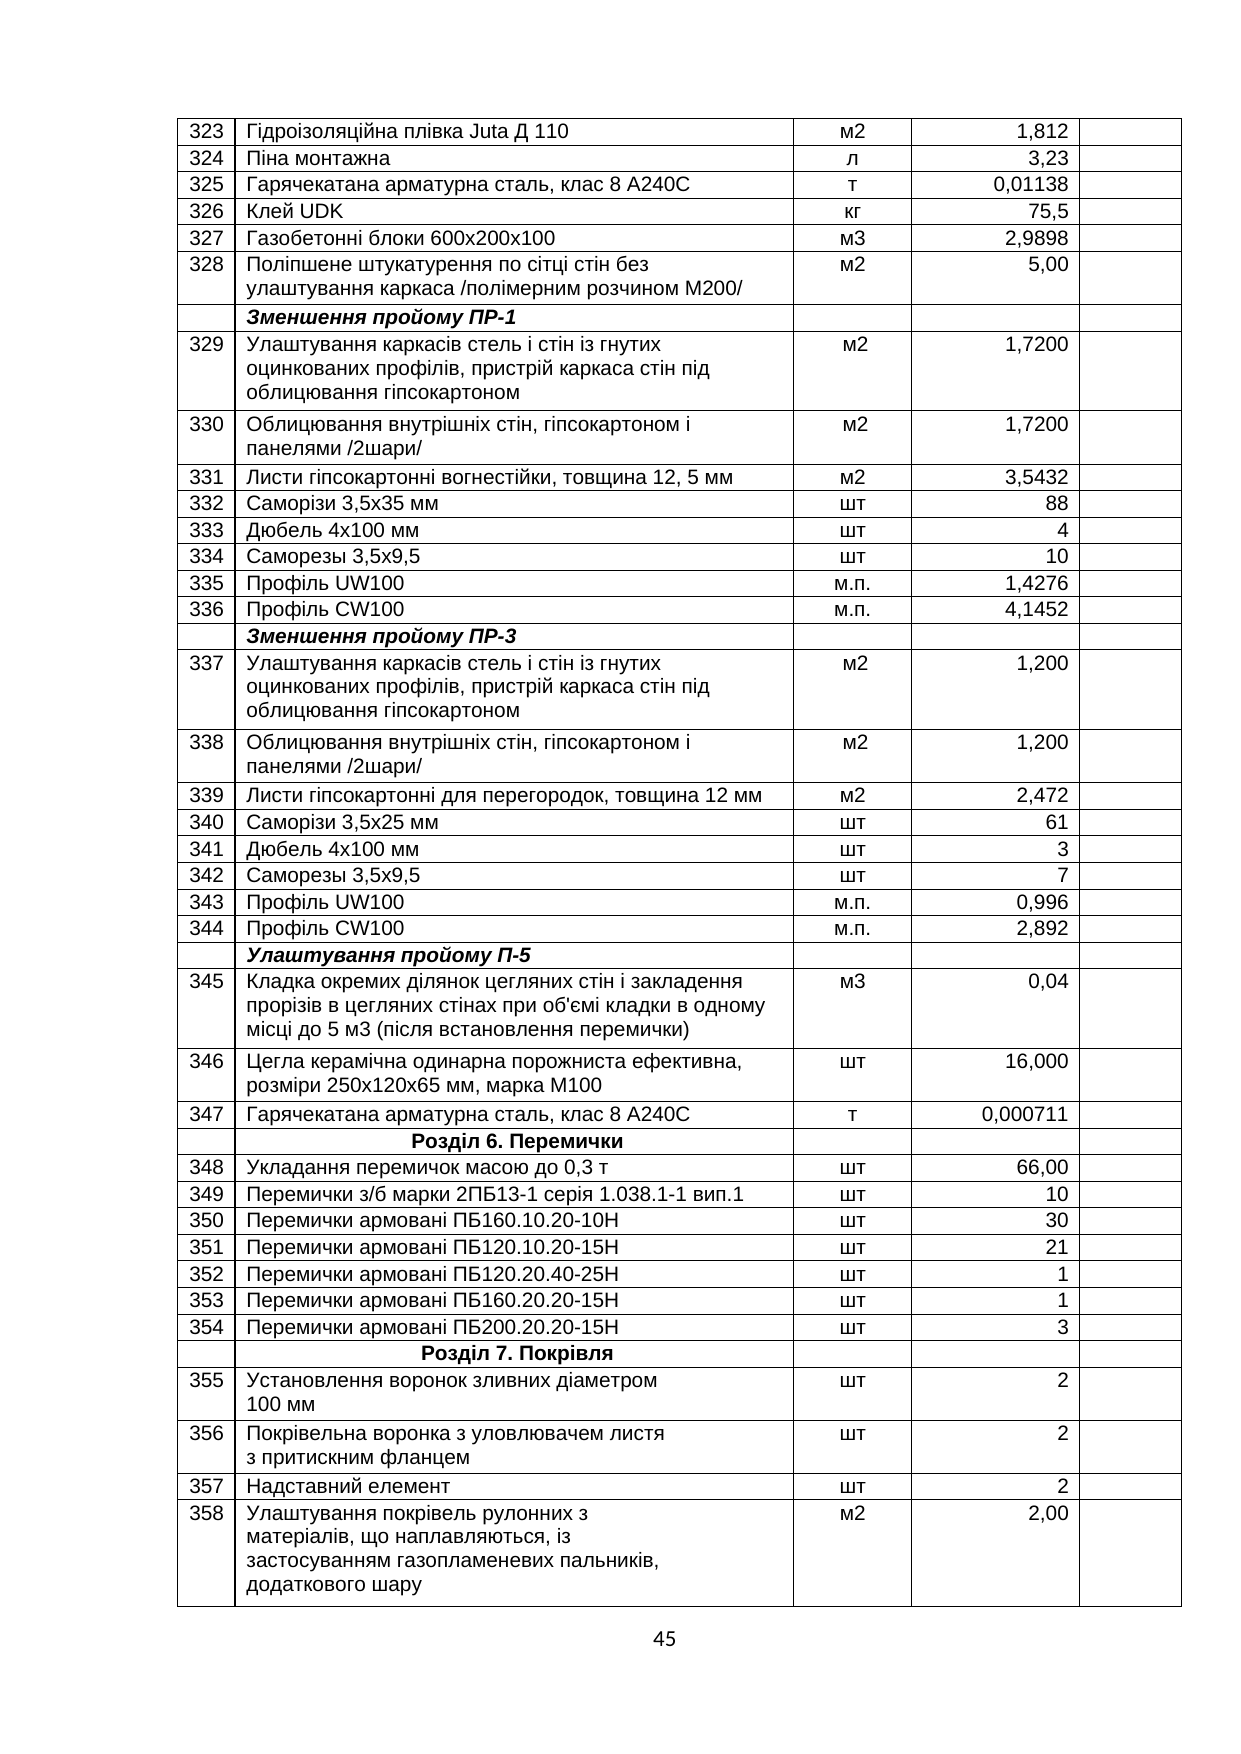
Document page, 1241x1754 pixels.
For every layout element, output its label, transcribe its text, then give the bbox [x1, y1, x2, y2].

table_cell 1,812 [912, 119, 1079, 145]
table_cell 0,996 [912, 890, 1079, 915]
table_cell м2 [794, 411, 911, 463]
table_cell Гарячекатана арматурна сталь, клас 8 А240С [236, 1102, 793, 1127]
table_cell Улаштування пройому П-5 [236, 943, 793, 968]
table_cell 333 [178, 518, 234, 543]
table_cell 2,892 [912, 916, 1079, 942]
table_cell [1080, 863, 1181, 888]
table_cell 343 [178, 890, 234, 915]
table_cell [1080, 597, 1181, 623]
table_cell [178, 1129, 234, 1154]
table_cell [1080, 571, 1181, 596]
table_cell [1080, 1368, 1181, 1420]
table_cell [1080, 810, 1181, 835]
table_cell 350 [178, 1208, 234, 1234]
table_cell 342 [178, 863, 234, 888]
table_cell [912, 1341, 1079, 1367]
table_cell м.п. [794, 571, 911, 596]
table_cell 2,9898 [912, 225, 1079, 251]
table_cell шт [794, 518, 911, 543]
table_cell 3,5432 [912, 465, 1079, 490]
table_cell [912, 943, 1079, 968]
table_cell м2 [794, 332, 911, 410]
table_cell Роздiл 6. Перемички [236, 1129, 793, 1154]
table_cell 329 [178, 332, 234, 410]
table_cell [1080, 1049, 1181, 1101]
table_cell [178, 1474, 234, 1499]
table_cell Зменшення пройому ПР-3 [236, 624, 793, 649]
table_cell Профіль CW100 [236, 916, 793, 942]
table_cell шт [794, 544, 911, 570]
table_cell м2 [794, 650, 911, 729]
table_cell шт [794, 1315, 911, 1340]
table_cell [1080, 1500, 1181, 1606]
table_cell 10 [912, 1182, 1079, 1207]
table_cell 16,000 [912, 1049, 1079, 1101]
table_cell шт [794, 491, 911, 517]
table_cell [1080, 624, 1181, 649]
table_cell Профіль CW100 [236, 597, 793, 623]
table_cell 328 [178, 252, 234, 304]
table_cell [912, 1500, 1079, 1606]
table_cell Облицювання внутрішніх стін, гіпсокартоном і панелями /2шари/ [236, 730, 793, 782]
table_cell [1080, 730, 1181, 782]
table_cell 30 [912, 1208, 1079, 1234]
table_cell 332 [178, 491, 234, 517]
table_cell 336 [178, 597, 234, 623]
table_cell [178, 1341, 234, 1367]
table_cell [178, 624, 234, 649]
table_cell [1080, 1102, 1181, 1127]
table_cell Листи гіпсокартонні для перегородок, товщина 12 мм [236, 783, 793, 809]
table_cell Листи гіпсокартонні вогнестійки, товщина 12, 5 мм [236, 465, 793, 490]
table_cell м2 [794, 252, 911, 304]
table_cell [1080, 305, 1181, 331]
table_cell 1,200 [912, 730, 1079, 782]
table_cell 323 [178, 119, 234, 145]
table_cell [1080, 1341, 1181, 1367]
table_cell [1080, 465, 1181, 490]
table_cell [1080, 1208, 1181, 1234]
table_cell 1 [912, 1261, 1079, 1287]
table_cell м.п. [794, 890, 911, 915]
table_cell Саморізи 3,5х25 мм [236, 810, 793, 835]
table_cell 88 [912, 491, 1079, 517]
table_cell 340 [178, 810, 234, 835]
table_cell Перемички армовані ПБ120.10.20-15Н [236, 1235, 793, 1260]
table_cell [1080, 1129, 1181, 1154]
table_cell [1080, 411, 1181, 463]
table_cell т [794, 1102, 911, 1127]
table_cell 341 [178, 836, 234, 862]
table_cell [912, 624, 1079, 649]
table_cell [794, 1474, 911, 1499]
table_cell [794, 305, 911, 331]
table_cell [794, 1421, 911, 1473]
table_cell 353 [178, 1288, 234, 1313]
table_cell 348 [178, 1155, 234, 1181]
table_cell Укладання перемичок масою до 0,3 т [236, 1155, 793, 1181]
table_cell [1080, 225, 1181, 251]
table_cell [1080, 172, 1181, 198]
table_cell [1080, 1315, 1181, 1340]
table_cell 1,4276 [912, 571, 1079, 596]
table_cell Саморезы 3,5х9,5 [236, 544, 793, 570]
table_cell м2 [794, 783, 911, 809]
table_cell л [794, 146, 911, 171]
table_cell [1080, 544, 1181, 570]
table_cell Перемички з/б марки 2ПБ13-1 серія 1.038.1-1 вип.1 [236, 1182, 793, 1207]
table_cell Гарячекатана арматурна сталь, клас 8 А240С [236, 172, 793, 198]
table_cell Гідроізоляційна плівка Juta Д 110 [236, 119, 793, 145]
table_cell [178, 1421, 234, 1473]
table_cell 339 [178, 783, 234, 809]
table_cell 5,00 [912, 252, 1079, 304]
table_cell 326 [178, 199, 234, 224]
table_cell шт [794, 1155, 911, 1181]
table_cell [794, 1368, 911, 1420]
table_cell Улаштування каркасів стель і стін із гнутих оцинкованих профілів, пристрій каркаса стін під облицювання гіпсокартоном [236, 332, 793, 410]
table_cell Саморізи 3,5х35 мм [236, 491, 793, 517]
table_cell [1080, 1235, 1181, 1260]
table_cell 352 [178, 1261, 234, 1287]
table_cell кг [794, 199, 911, 224]
table_cell 75,5 [912, 199, 1079, 224]
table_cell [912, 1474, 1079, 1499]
table_cell шт [794, 1261, 911, 1287]
table_cell 344 [178, 916, 234, 942]
table_cell Перемички армовані ПБ200.20.20-15Н [236, 1315, 793, 1340]
table_cell шт [794, 1288, 911, 1313]
table_cell 335 [178, 571, 234, 596]
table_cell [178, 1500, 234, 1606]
table_cell 2,472 [912, 783, 1079, 809]
table_cell 354 [178, 1315, 234, 1340]
table_cell [1080, 890, 1181, 915]
table_cell шт [794, 1049, 911, 1101]
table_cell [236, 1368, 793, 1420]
table_cell Кладка окремих ділянок цегляних стін і закладення прорізів в цегляних стінах при об'ємі кладки в одному місці до 5 м3 (після встановлення перемички) [236, 969, 793, 1048]
table_cell [1080, 119, 1181, 145]
table_cell [178, 305, 234, 331]
table_cell 3 [912, 1315, 1079, 1340]
table_cell 1,7200 [912, 332, 1079, 410]
table_cell 324 [178, 146, 234, 171]
table_cell 1 [912, 1288, 1079, 1313]
table_cell 21 [912, 1235, 1079, 1260]
table_cell [1080, 1288, 1181, 1313]
table_cell 3,23 [912, 146, 1079, 171]
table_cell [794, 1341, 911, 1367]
table_cell [1080, 1155, 1181, 1181]
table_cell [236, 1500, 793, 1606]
table_cell 351 [178, 1235, 234, 1260]
table_cell м.п. [794, 916, 911, 942]
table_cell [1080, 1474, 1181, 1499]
table_cell Перемички армовані ПБ160.10.20-10Н [236, 1208, 793, 1234]
table_cell [1080, 650, 1181, 729]
table_cell Облицювання внутрішніх стін, гіпсокартоном і панелями /2шари/ [236, 411, 793, 463]
table_cell 331 [178, 465, 234, 490]
table_cell м2 [794, 119, 911, 145]
table_cell [1080, 836, 1181, 862]
table_cell [1080, 252, 1181, 304]
table_cell 338 [178, 730, 234, 782]
table_cell [1080, 332, 1181, 410]
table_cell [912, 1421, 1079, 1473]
table_cell м3 [794, 225, 911, 251]
table_cell Поліпшене штукатурення по сітці стін без улаштування каркаса /полімерним розчином М200/ [236, 252, 793, 304]
table_cell Газобетонні блоки 600х200х100 [236, 225, 793, 251]
table_cell [1080, 1261, 1181, 1287]
table_cell Улаштування каркасів стель і стін із гнутих оцинкованих профілів, пристрій каркаса стін під облицювання гіпсокартоном [236, 650, 793, 729]
table_cell шт [794, 1235, 911, 1260]
table_cell [912, 1129, 1079, 1154]
table_cell 7 [912, 863, 1079, 888]
table_cell 3 [912, 836, 1079, 862]
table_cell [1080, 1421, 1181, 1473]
table_cell Цегла керамічна одинарна порожниста ефективна, розміри 250х120х65 мм, марка М100 [236, 1049, 793, 1101]
table_cell 337 [178, 650, 234, 729]
table_cell м2 [794, 465, 911, 490]
table_cell Перемички армовані ПБ120.20.40-25Н [236, 1261, 793, 1287]
table_cell Профіль UW100 [236, 571, 793, 596]
table_cell [1080, 916, 1181, 942]
table_cell шт [794, 1208, 911, 1234]
table_cell [794, 943, 911, 968]
table_cell 4,1452 [912, 597, 1079, 623]
table_cell шт [794, 863, 911, 888]
table_cell [1080, 199, 1181, 224]
table_cell Саморезы 3,5х9,5 [236, 863, 793, 888]
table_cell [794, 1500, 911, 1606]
table_cell шт [794, 836, 911, 862]
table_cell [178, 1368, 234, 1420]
table_cell Дюбель 4х100 мм [236, 518, 793, 543]
table_cell 0,01138 [912, 172, 1079, 198]
table_cell т [794, 172, 911, 198]
table_cell 1,200 [912, 650, 1079, 729]
table_cell 4 [912, 518, 1079, 543]
table_cell [794, 1129, 911, 1154]
table_cell Піна монтажна [236, 146, 793, 171]
table_cell м2 [794, 730, 911, 782]
table_cell 325 [178, 172, 234, 198]
table_cell 66,00 [912, 1155, 1079, 1181]
table_cell [1080, 491, 1181, 517]
table_cell 349 [178, 1182, 234, 1207]
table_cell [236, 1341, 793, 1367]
table_cell [912, 305, 1079, 331]
table_cell [1080, 969, 1181, 1048]
table_cell [1080, 943, 1181, 968]
table_cell 0,04 [912, 969, 1079, 1048]
table_cell шт [794, 810, 911, 835]
table_cell [178, 943, 234, 968]
table_cell шт [794, 1182, 911, 1207]
table_cell Перемички армовані ПБ160.20.20-15Н [236, 1288, 793, 1313]
table_cell [1080, 1182, 1181, 1207]
table_cell Профіль UW100 [236, 890, 793, 915]
table_cell 345 [178, 969, 234, 1048]
table_cell 61 [912, 810, 1079, 835]
table_cell 327 [178, 225, 234, 251]
table_cell [1080, 146, 1181, 171]
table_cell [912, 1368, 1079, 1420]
table_cell 330 [178, 411, 234, 463]
table_cell м.п. [794, 597, 911, 623]
table_cell [1080, 783, 1181, 809]
table_cell м3 [794, 969, 911, 1048]
table_cell 1,7200 [912, 411, 1079, 463]
table_cell Зменшення пройому ПР-1 [236, 305, 793, 331]
table_cell Клей UDK [236, 199, 793, 224]
table_cell 346 [178, 1049, 234, 1101]
table_cell 347 [178, 1102, 234, 1127]
table_cell [794, 624, 911, 649]
table_cell Дюбель 4х100 мм [236, 836, 793, 862]
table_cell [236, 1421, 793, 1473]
table_cell [1080, 518, 1181, 543]
table_cell 334 [178, 544, 234, 570]
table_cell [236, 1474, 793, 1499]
table_cell 10 [912, 544, 1079, 570]
table_cell 0,000711 [912, 1102, 1079, 1127]
